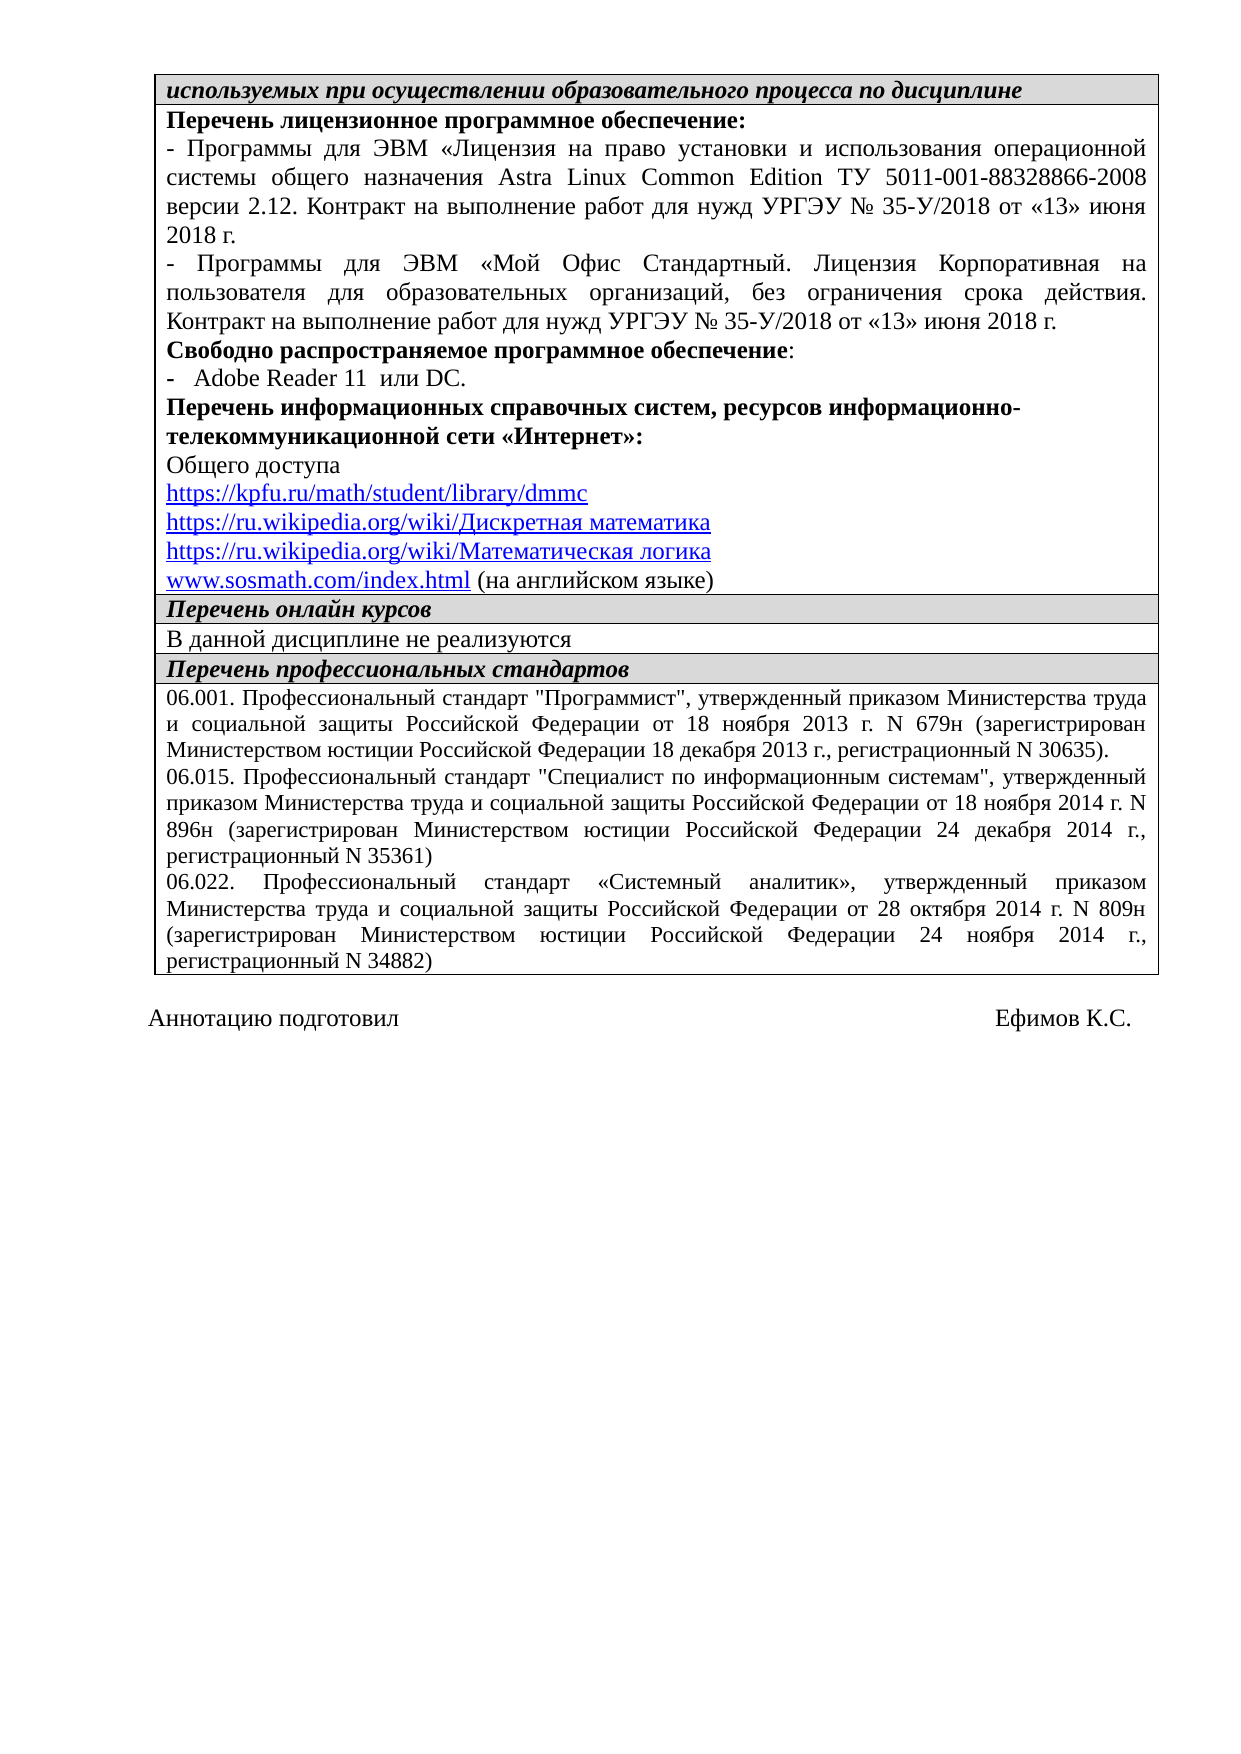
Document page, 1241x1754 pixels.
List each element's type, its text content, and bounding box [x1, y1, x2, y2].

table_cell Перечень профессиональных стандартов [156, 654, 1158, 683]
table_cell В данной дисциплине не реализуются [156, 624, 1158, 653]
table_cell Перечень лицензионное программное обеспечение: - Программы для ЭВМ «Лицензия на право установки и использования операционной системы общего назначения Astra Linux Common Edition ТУ 5011-001-88328866-2008 версии 2.12. Контракт на выполнение работ для нужд УРГЭУ № 35-У/2018 от «13» июня 2018 г. - Программы для ЭВМ «Мой Офис Стандартный. Лицензия Корпоративная на пользователя для образовательных организаций, без ограничения срока действия. Контракт на выполнение работ для нужд УРГЭУ № 35-У/2018 от «13» июня 2018 г. Свободно распространяемое программное обеспечение: - Adobe Reader 11 или DC. Перечень информационных справочных систем, ресурсов информационно-телекоммуникационной сети «Интернет»: Общего доступа https://kpfu.ru/math/student/library/dmmc https://ru.wikipedia.org/wiki/Дискретная математика https://ru.wikipedia.org/wiki/Математическая логика www.sosmath.com/index.html (на английском языке) [156, 105, 1158, 593]
text Аннотацию подготовил Ефимов К.С. [148, 1003, 1152, 1032]
table_cell 06.001. Профессиональный стандарт "Программист", утвержденный приказом Министерства труда и социальной защиты Российской Федерации от 18 ноября 2013 г. N 679н (зарегистрирован Министерством юстиции Российской Федерации 18 декабря 2013 г., регистрационный N 30635). 06.015. Профессиональный стандарт "Специалист по информационным системам", утвержденный приказом Министерства труда и социальной защиты Российской Федерации от 18 ноября 2014 г. N 896н (зарегистрирован Министерством юстиции Российской Федерации 24 декабря 2014 г., регистрационный N 35361) 06.022. Профессиональный стандарт «Системный аналитик», утвержденный приказом Министерства труда и социальной защиты Российской Федерации от 28 октября 2014 г. N 809н (зарегистрирован Министерством юстиции Российской Федерации 24 ноября 2014 г., регистрационный N 34882) [156, 684, 1158, 974]
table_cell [156, 75, 1158, 104]
table_cell Перечень онлайн курсов [156, 595, 1158, 623]
